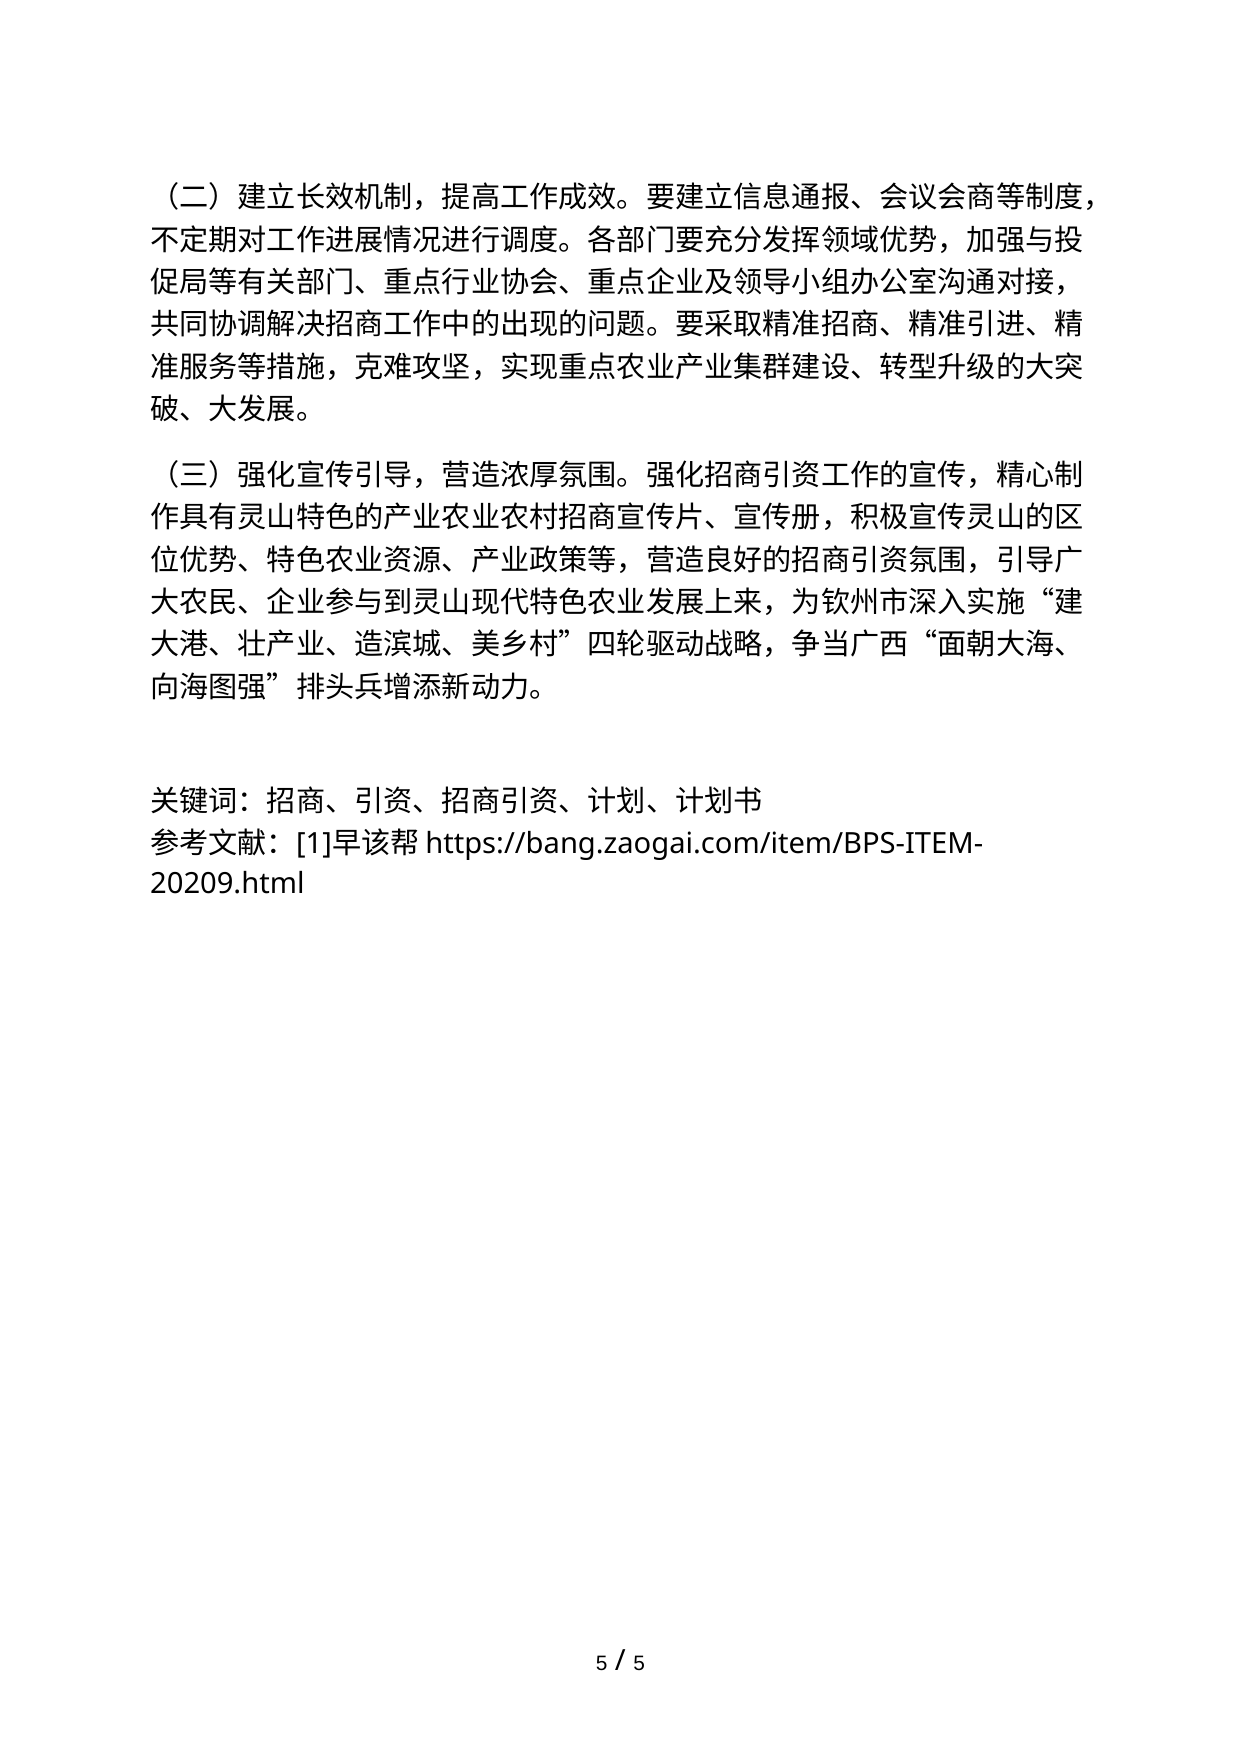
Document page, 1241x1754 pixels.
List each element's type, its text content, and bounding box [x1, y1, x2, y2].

text 参考文献：[1]早该帮https://bang.zaogai.com/item/BPS-ITEM-20209.html [150, 819, 1090, 902]
text 关键词：招商、引资、招商引资、计划、计划书 [150, 777, 1090, 819]
text （三）强化宣传引导，营造浓厚氛围。强化招商引资工作的宣传，精心制作具有灵山特色的产业农业农村招商宣传片、宣传册，积极宣传灵山的区位优势、特色农业资源、产业政策等，营造良好的招商引资氛围，引导广大农民、企业参与到灵山现代特色农业发展上来，为钦州市深入实施“建大港、壮产业、造滨城、美乡村”四轮驱动战略，争当广西“面朝大海、向海图强”排头兵增添新动力。 [150, 452, 1090, 705]
text （二）建立长效机制，提高工作成效。要建立信息通报、会议会商等制度，不定期对工作进展情况进行调度。各部门要充分发挥领域优势，加强与投促局等有关部门、重点行业协会、重点企业及领导小组办公室沟通对接，共同协调解决招商工作中的出现的问题。要采取精准招商、精准引进、精准服务等措施，克难攻坚，实现重点农业产业集群建设、转型升级的大突破、大发展。 [150, 174, 1090, 428]
